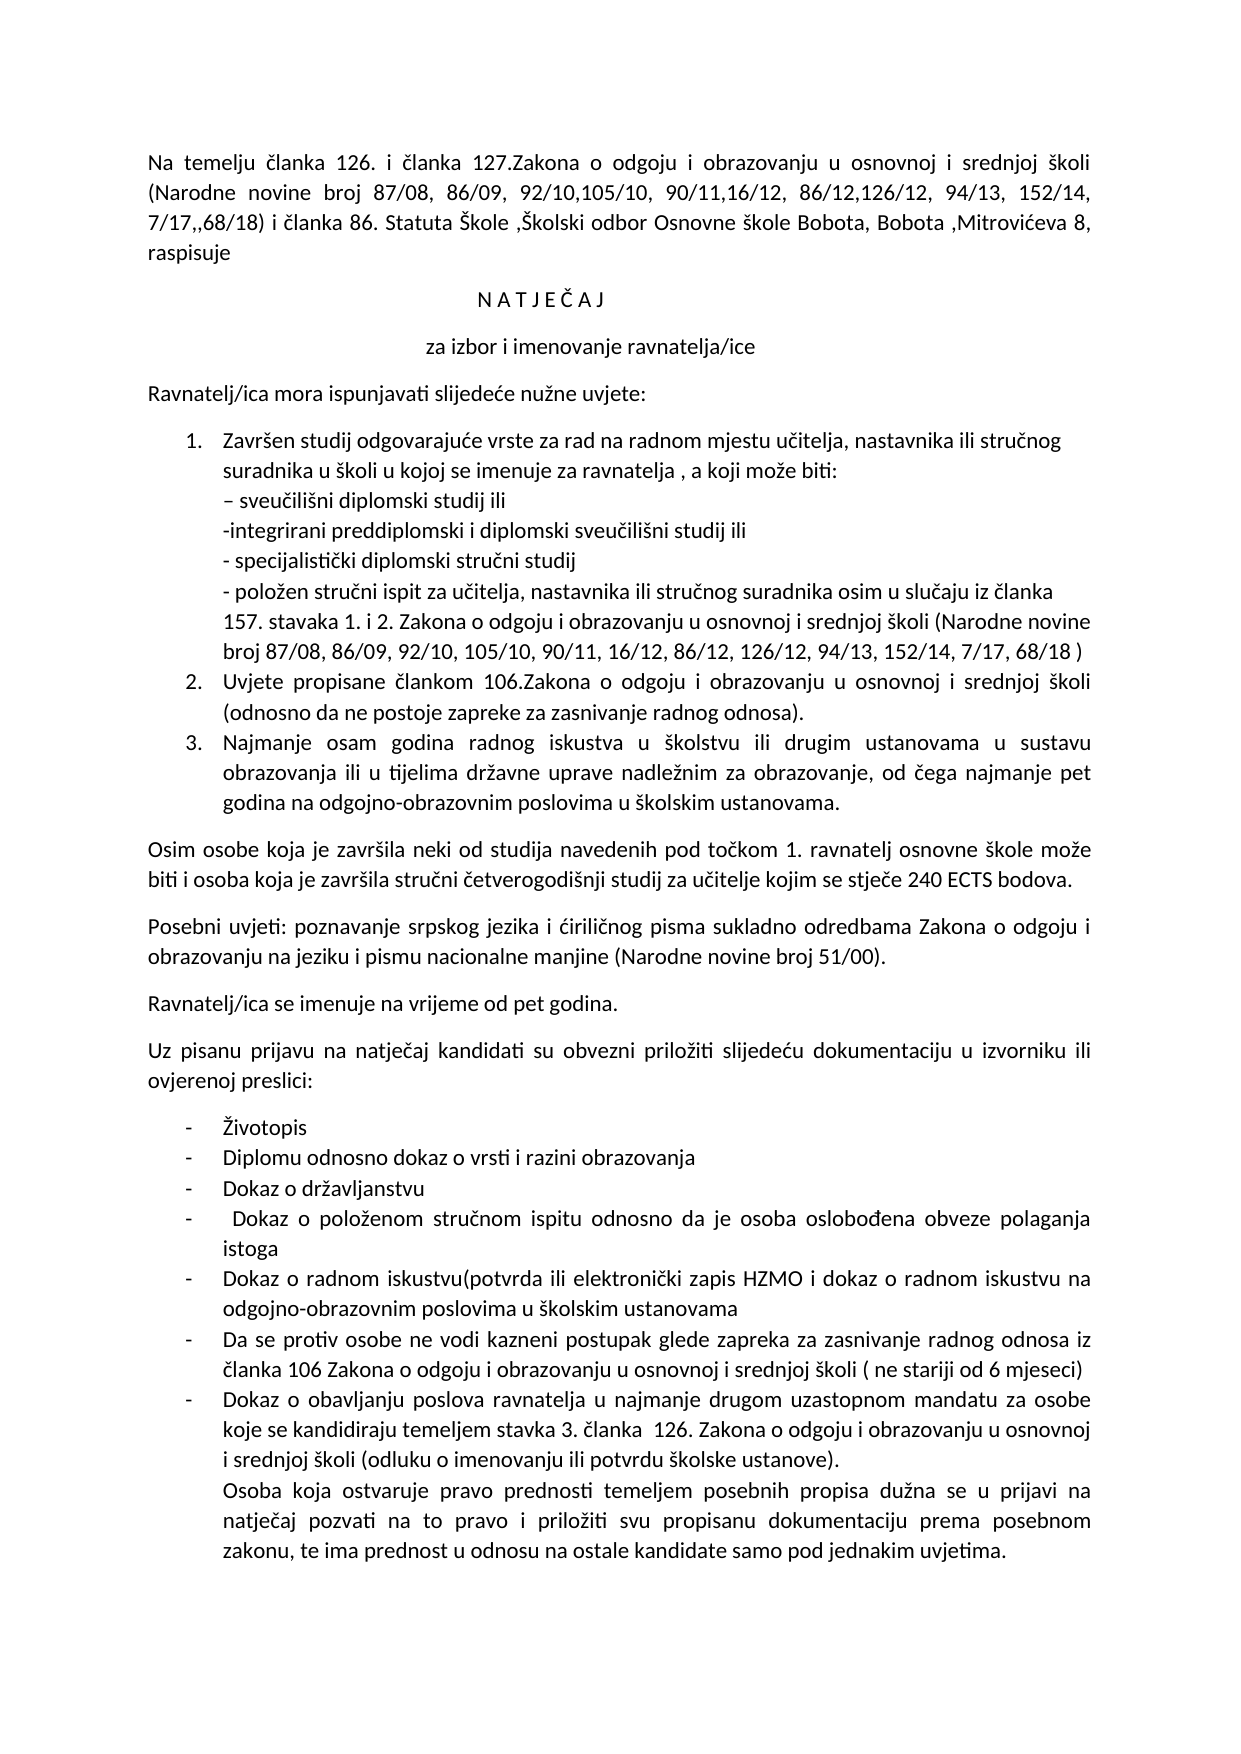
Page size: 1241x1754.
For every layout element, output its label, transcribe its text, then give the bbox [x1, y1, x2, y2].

list Osoba koja ostvaruje pravo prednosti temeljem posebnih propisa dužna se u prijavi na natječaj pozvati na to pravo i priložiti svu propisanu dokumentaciju prema posebnom zakonu, te ima prednost u odnosu na ostale kandidate samo pod jednakim uvjetima. [223, 1476, 1093, 1564]
text N A T J E Č A J [148, 285, 1093, 313]
list Dokaz o položenom stručnom ispitu odnosno da je osoba oslobođena obveze polaganja istoga [185, 1204, 1093, 1262]
text Ravnatelj/ica se imenuje na vrijeme od pet godina. [148, 989, 1093, 1017]
text Ravnatelj/ica mora ispunjavati slijedeće nužne uvjete: [148, 379, 1093, 407]
list – sveučilišni diplomski studij ili [223, 486, 1093, 514]
text Uz pisanu prijavu na natječaj kandidati su obvezni priložiti slijedeću dokumentaciju u izvorniku ili ovjerenoj preslici: [148, 1036, 1093, 1094]
list Dokaz o državljanstvu [185, 1174, 1093, 1202]
list - položen stručni ispit za učitelja, nastavnika ili stručnog suradnika osim u slučaju iz članka 157. stavaka 1. i 2. Zakona o odgoju i obrazovanju u osnovnoj i srednjoj školi (Narodne novine broj 87/08, 86/09, 92/10, 105/10, 90/11, 16/12, 86/12, 126/12, 94/13, 152/14, 7/17, 68/18 ) [223, 577, 1093, 665]
list Najmanje osam godina radnog iskustva u školstvu ili drugim ustanovama u sustavu obrazovanja ili u tijelima državne uprave nadležnim za obrazovanje, od čega najmanje pet godina na odgojno-obrazovnim poslovima u školskim ustanovama. [185, 728, 1093, 816]
list - specijalistički diplomski stručni studij [223, 547, 1093, 574]
list Diplomu odnosno dokaz o vrsti i razini obrazovanja [185, 1143, 1093, 1171]
text Na temelju članka 126. i članka 127.Zakona o odgoju i obrazovanju u osnovnoj i srednjoj školi (Narodne novine broj 87/08, 86/09, 92/10,105/10, 90/11,16/12, 86/12,126/12, 94/13, 152/14, 7/17,,68/18) i članka 86. Statuta Škole ,Školski odbor Osnovne škole Bobota, Bobota ,Mitrovićeva 8, raspisuje [148, 148, 1093, 266]
text Posebni uvjeti: poznavanje srpskog jezika i ćiriličnog pisma sukladno odredbama Zakona o odgoju i obrazovanju na jeziku i pismu nacionalne manjine (Narodne novine broj 51/00). [148, 912, 1093, 970]
list Uvjete propisane člankom 106.Zakona o odgoju i obrazovanju u osnovnoj i srednjoj školi (odnosno da ne postoje zapreke za zasnivanje radnog odnosa). [185, 667, 1093, 726]
text za izbor i imenovanje ravnatelja/ice [148, 332, 1093, 360]
list Dokaz o radnom iskustvu(potvrda ili elektronički zapis HZMO i dokaz o radnom iskustvu na odgojno-obrazovnim poslovima u školskim ustanovama [185, 1264, 1093, 1322]
text Osim osobe koja je završila neki od studija navedenih pod točkom 1. ravnatelj osnovne škole može biti i osoba koja je završila stručni četverogodišnji studij za učitelje kojim se stječe 240 ECTS bodova. [148, 835, 1093, 893]
list -integrirani preddiplomski i diplomski sveučilišni studij ili [223, 516, 1093, 544]
list Životopis [185, 1113, 1093, 1141]
list Završen studij odgovarajuće vrste za rad na radnom mjestu učitelja, nastavnika ili stručnog suradnika u školi u kojoj se imenuje za ravnatelja , a koji može biti: [185, 426, 1093, 484]
list Dokaz o obavljanju poslova ravnatelja u najmanje drugom uzastopnom mandatu za osobe koje se kandidiraju temeljem stavka 3. članka 126. Zakona o odgoju i obrazovanju u osnovnoj i srednjoj školi (odluku o imenovanju ili potvrdu školske ustanove). [185, 1385, 1093, 1473]
list Da se protiv osobe ne vodi kazneni postupak glede zapreka za zasnivanje radnog odnosa iz članka 106 Zakona o odgoju i obrazovanju u osnovnoj i srednjoj školi ( ne stariji od 6 mjeseci) [185, 1325, 1093, 1383]
